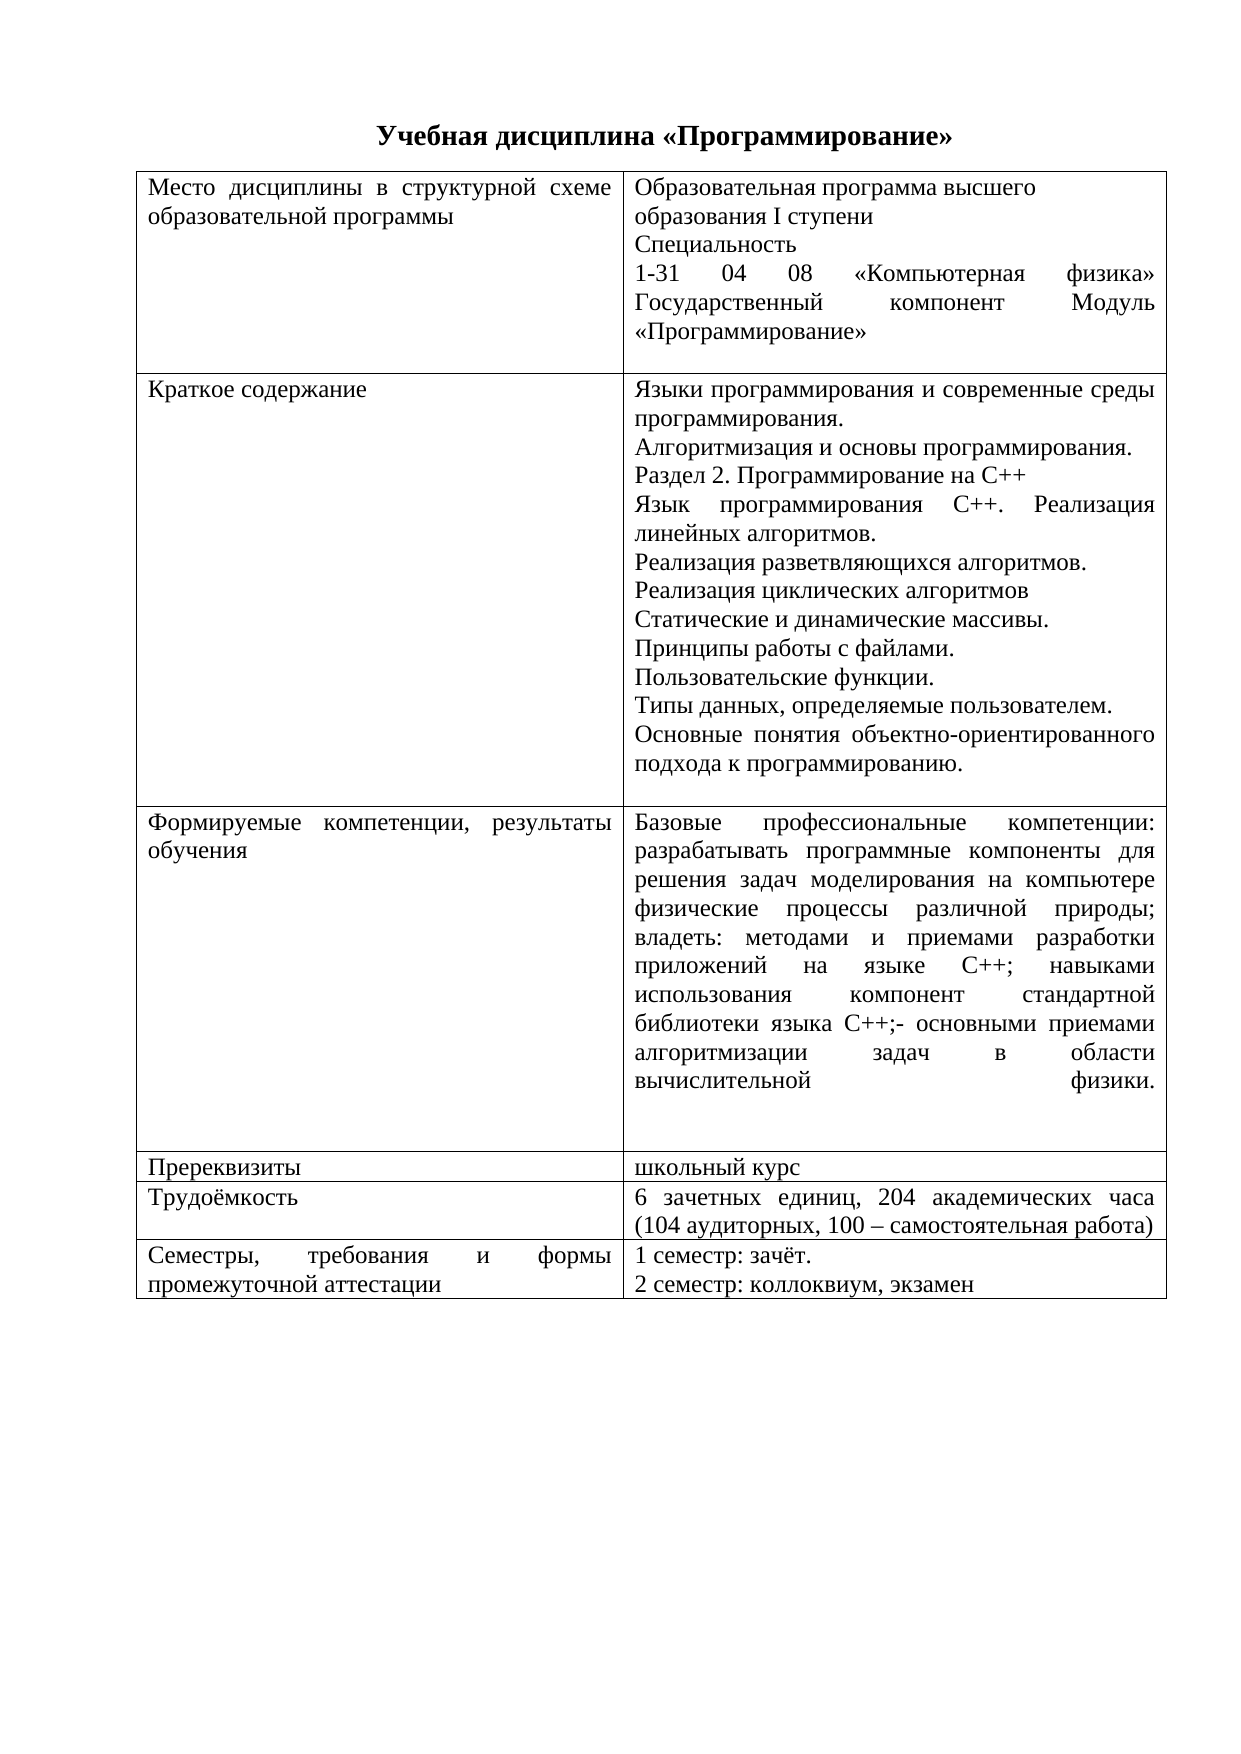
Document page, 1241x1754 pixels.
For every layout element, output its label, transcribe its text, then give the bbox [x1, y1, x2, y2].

table_cell Формируемые компетенции, результаты обучения [137, 807, 623, 1151]
text Учебная дисциплина «Программирование» [148, 118, 1181, 152]
table_cell 1 семестр: зачёт. 2 семестр: коллоквиум, экзамен [624, 1240, 1166, 1298]
table_cell 6 зачетных единиц, 204 академических часа (104 аудиторных, 100 – самостоятельная работа) [624, 1182, 1166, 1239]
table_cell Семестры, требования и формы промежуточной аттестации [137, 1240, 623, 1298]
table_cell Языки программирования и современные среды программирования. Алгоритмизация и основы программирования. Раздел 2. Программирование на С++ Язык программирования C++. Реализация линейных алгоритмов. Реализация разветвляющихся алгоритмов. Реализация циклических алгоритмов Статические и динамические массивы. Принципы работы с файлами. Пользовательские функции. Типы данных, определяемые пользователем. Основные понятия объектно-ориентированного подхода к программированию. [624, 374, 1166, 806]
table_header Место дисциплины в структурной схеме образовательной программы [137, 172, 623, 373]
table_cell Трудоёмкость [137, 1182, 623, 1239]
table_cell Базовые профессиональные компетенции: разрабатывать программные компоненты для решения задач моделирования на компьютере физические процессы различной природы; владеть: методами и приемами разработки приложений на языке C++; навыками использования компонент стандартной библиотеки языка C++;- основными приемами алгоритмизации задач в области вычислительной физики. [624, 807, 1166, 1151]
table_header Образовательная программа высшего образования I ступени Специальность 1-31 04 08 «Компьютерная физика» Государственный компонент Модуль «Программирование» [624, 172, 1166, 373]
table_cell Пререквизиты [137, 1152, 623, 1181]
table_cell Краткое содержание [137, 374, 623, 806]
table_cell школьный курс [624, 1152, 1166, 1181]
